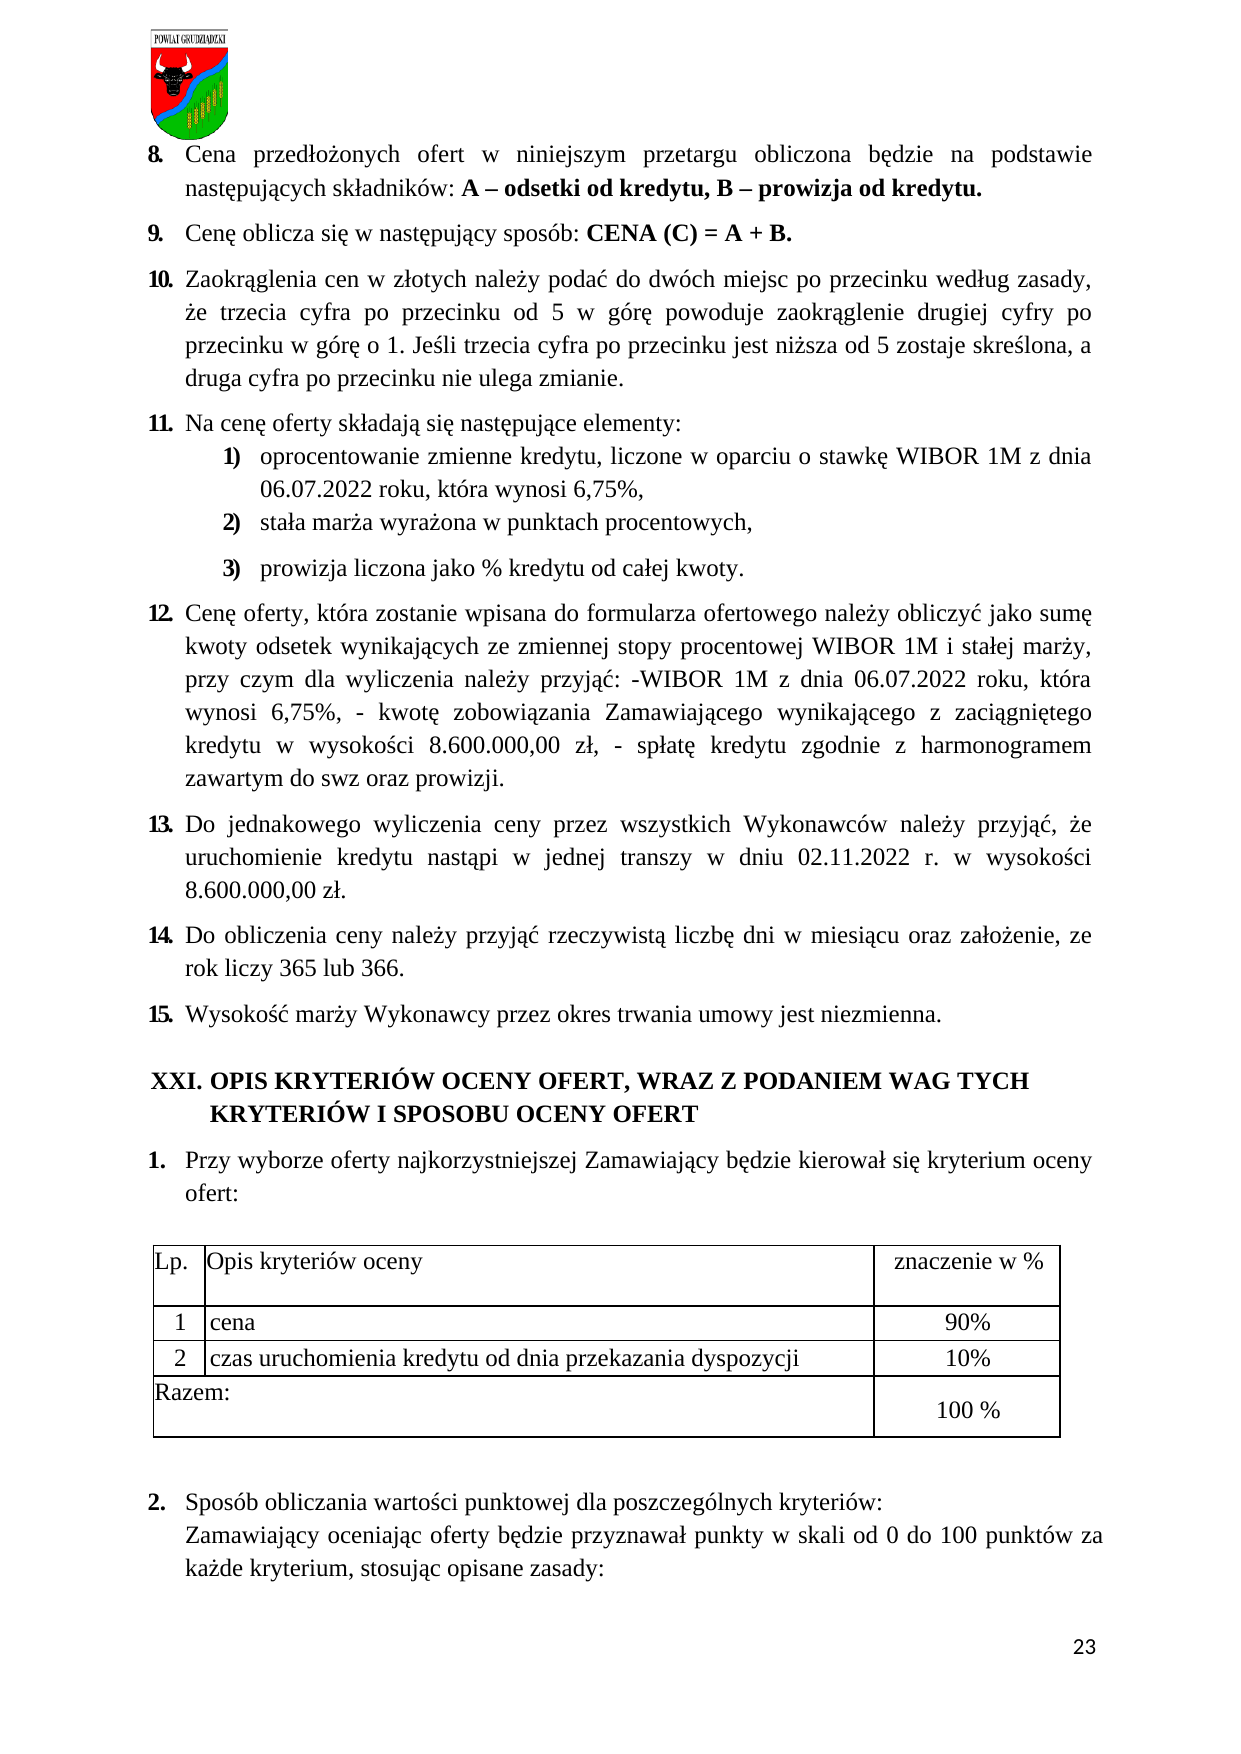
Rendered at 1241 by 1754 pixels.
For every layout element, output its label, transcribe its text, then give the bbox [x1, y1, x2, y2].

list oprocentowanie zmienne kredytu, liczone w oparciu o stawkę WIBOR 1M z dnia 06.07.2022 roku, która wynosi 6,75%, [222, 441, 1093, 503]
list Cena przedłożonych ofert w niniejszym przetargu obliczona będzie na podstawie następujących składników: A – odsetki od kredytu, B – prowizja od kredytu. [147, 139, 1093, 201]
table_cell czas uruchomienia kredytu od dnia przekazania dyspozycji [206, 1341, 873, 1375]
list Cenę oblicza się w następujący sposób: CENA (C) = A + B. [147, 218, 1093, 247]
list Na cenę oferty składają się następujące elementy: [147, 408, 1093, 437]
picture [150, 29, 228, 139]
list stała marża wyrażona w punktach procentowych, [222, 507, 1093, 536]
list prowizja liczona jako % kredytu od całej kwoty. [222, 553, 1093, 582]
table_cell Razem: [154, 1377, 873, 1436]
table_cell 100 % [875, 1377, 1059, 1436]
list Przy wyborze oferty najkorzystniejszej Zamawiający będzie kierował się kryterium oceny ofert: [147, 1145, 1093, 1207]
list Zamawiający oceniając oferty będzie przyznawał punkty w skali od 0 do 100 punktów za każde kryterium, stosując opisane zasady: [185, 1520, 1105, 1582]
subtitle OPIS KRYTERIÓW OCENY OFERT, WRAZ Z PODANIEM WAG TYCH KRYTERIÓW I SPOSOBU OCENY OFERT [150, 1066, 1093, 1128]
table_header znaczenie w % [875, 1246, 1059, 1305]
table_cell 2 [154, 1341, 204, 1375]
list Do jednakowego wyliczenia ceny przez wszystkich Wykonawców należy przyjąć, że uruchomienie kredytu nastąpi w jednej transzy w dniu 02.11.2022 r. w wysokości 8.600.000,00 zł. [147, 809, 1093, 904]
table_cell 1 [154, 1307, 204, 1339]
list Cenę oferty, która zostanie wpisana do formularza ofertowego należy obliczyć jako sumę kwoty odsetek wynikających ze zmiennej stopy procentowej WIBOR 1M i stałej marży, przy czym dla wyliczenia należy przyjąć: -WIBOR 1M z dnia 06.07.2022 roku, która wynosi 6,75%, - kwotę zobowiązania Zamawiającego wynikającego z zaciągniętego kredytu w wysokości 8.600.000,00 zł, - spłatę kredytu zgodnie z harmonogramem zawartym do swz oraz prowizji. [147, 598, 1093, 792]
table_header Lp. [154, 1246, 204, 1305]
table_header Opis kryteriów oceny [206, 1246, 873, 1305]
list Sposób obliczania wartości punktowej dla poszczególnych kryteriów: [147, 1487, 1105, 1516]
table_cell 90% [875, 1307, 1059, 1339]
list Do obliczenia ceny należy przyjąć rzeczywistą liczbę dni w miesiącu oraz założenie, ze rok liczy 365 lub 366. [147, 921, 1093, 982]
table_cell cena [206, 1307, 873, 1339]
table_cell 10% [875, 1341, 1059, 1375]
list Wysokość marży Wykonawcy przez okres trwania umowy jest niezmienna. [147, 999, 1093, 1028]
list Zaokrąglenia cen w złotych należy podać do dwóch miejsc po przecinku według zasady, że trzecia cyfra po przecinku od 5 w górę powoduje zaokrąglenie drugiej cyfry po przecinku w górę o 1. Jeśli trzecia cyfra po przecinku jest niższa od 5 zostaje skreślona, a druga cyfra po przecinku nie ulega zmianie. [147, 264, 1093, 391]
